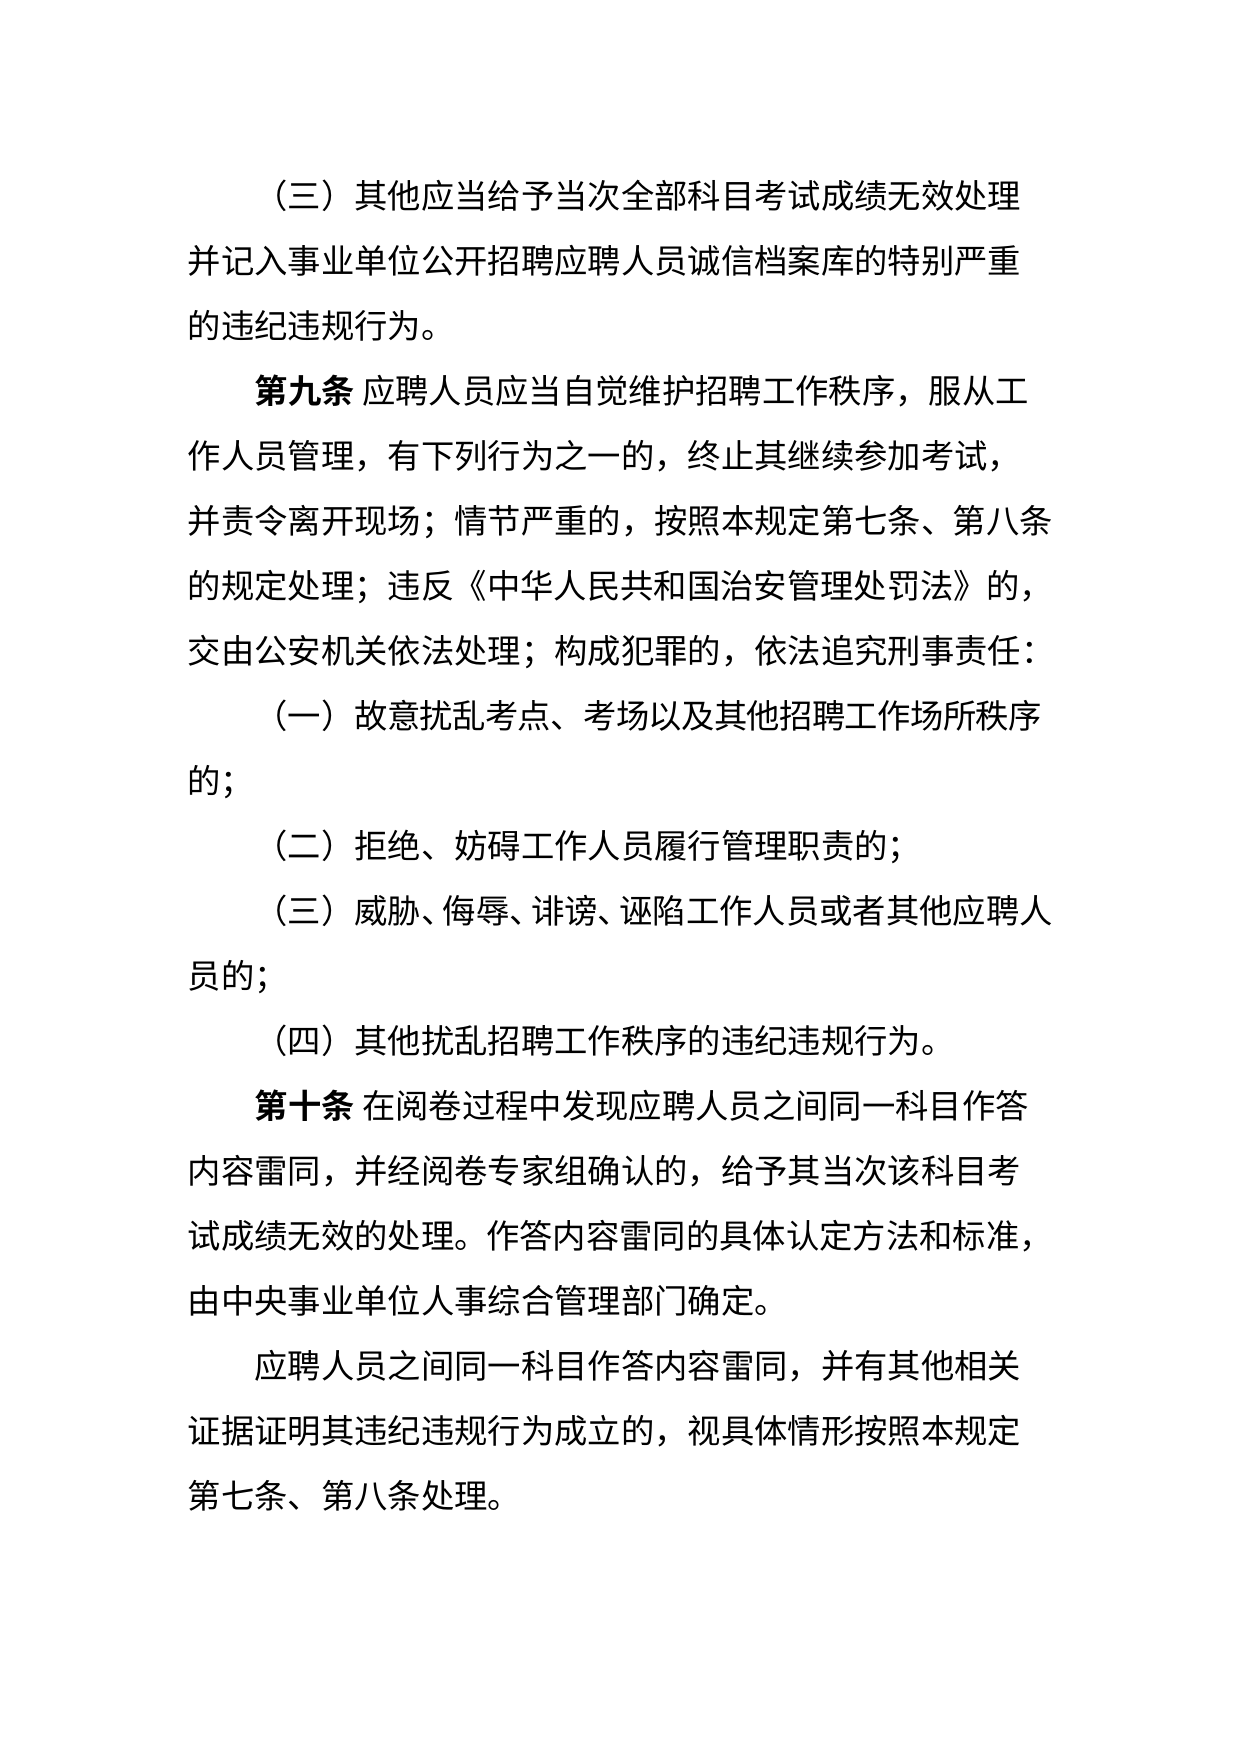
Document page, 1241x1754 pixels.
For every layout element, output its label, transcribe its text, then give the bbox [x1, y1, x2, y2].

text （一）故意扰乱考点、考场以及其他招聘工作场所秩序的； [187, 747, 1053, 877]
text 第十条 在阅卷过程中发现应聘人员之间同一科目作答内容雷同，并经阅卷专家组确认的，给予其当次该科目考试成绩无效的处理。作答内容雷同的具体认定方法和标准，由中央事业单位人事综合管理部门确定。 [187, 1137, 1053, 1397]
text （四）其他扰乱招聘工作秩序的违纪违规行为。 [187, 1072, 1053, 1137]
text （三）威胁、侮辱、诽谤、诬陷工作人员或者其他应聘人员的； [187, 942, 1053, 1072]
text （二）拒绝、妨碍工作人员履行管理职责的； [187, 877, 1053, 942]
text 应聘人员之间同一科目作答内容雷同，并有其他相关证据证明其违纪违规行为成立的，视具体情形按照本规定第七条、第八条处理。 [187, 1397, 1053, 1592]
text （三）其他应当给予当次全部科目考试成绩无效处理并记入事业单位公开招聘应聘人员诚信档案库的特别严重的违纪违规行为。 [187, 162, 1053, 357]
text 第九条 应聘人员应当自觉维护招聘工作秩序，服从工作人员管理，有下列行为之一的，终止其继续参加考试，并责令离开现场；情节严重的，按照本规定第七条、第八条的规定处理；违反《中华人民共和国治安管理处罚法》的，交由公安机关依法处理；构成犯罪的，依法追究刑事责任： [187, 357, 1053, 747]
